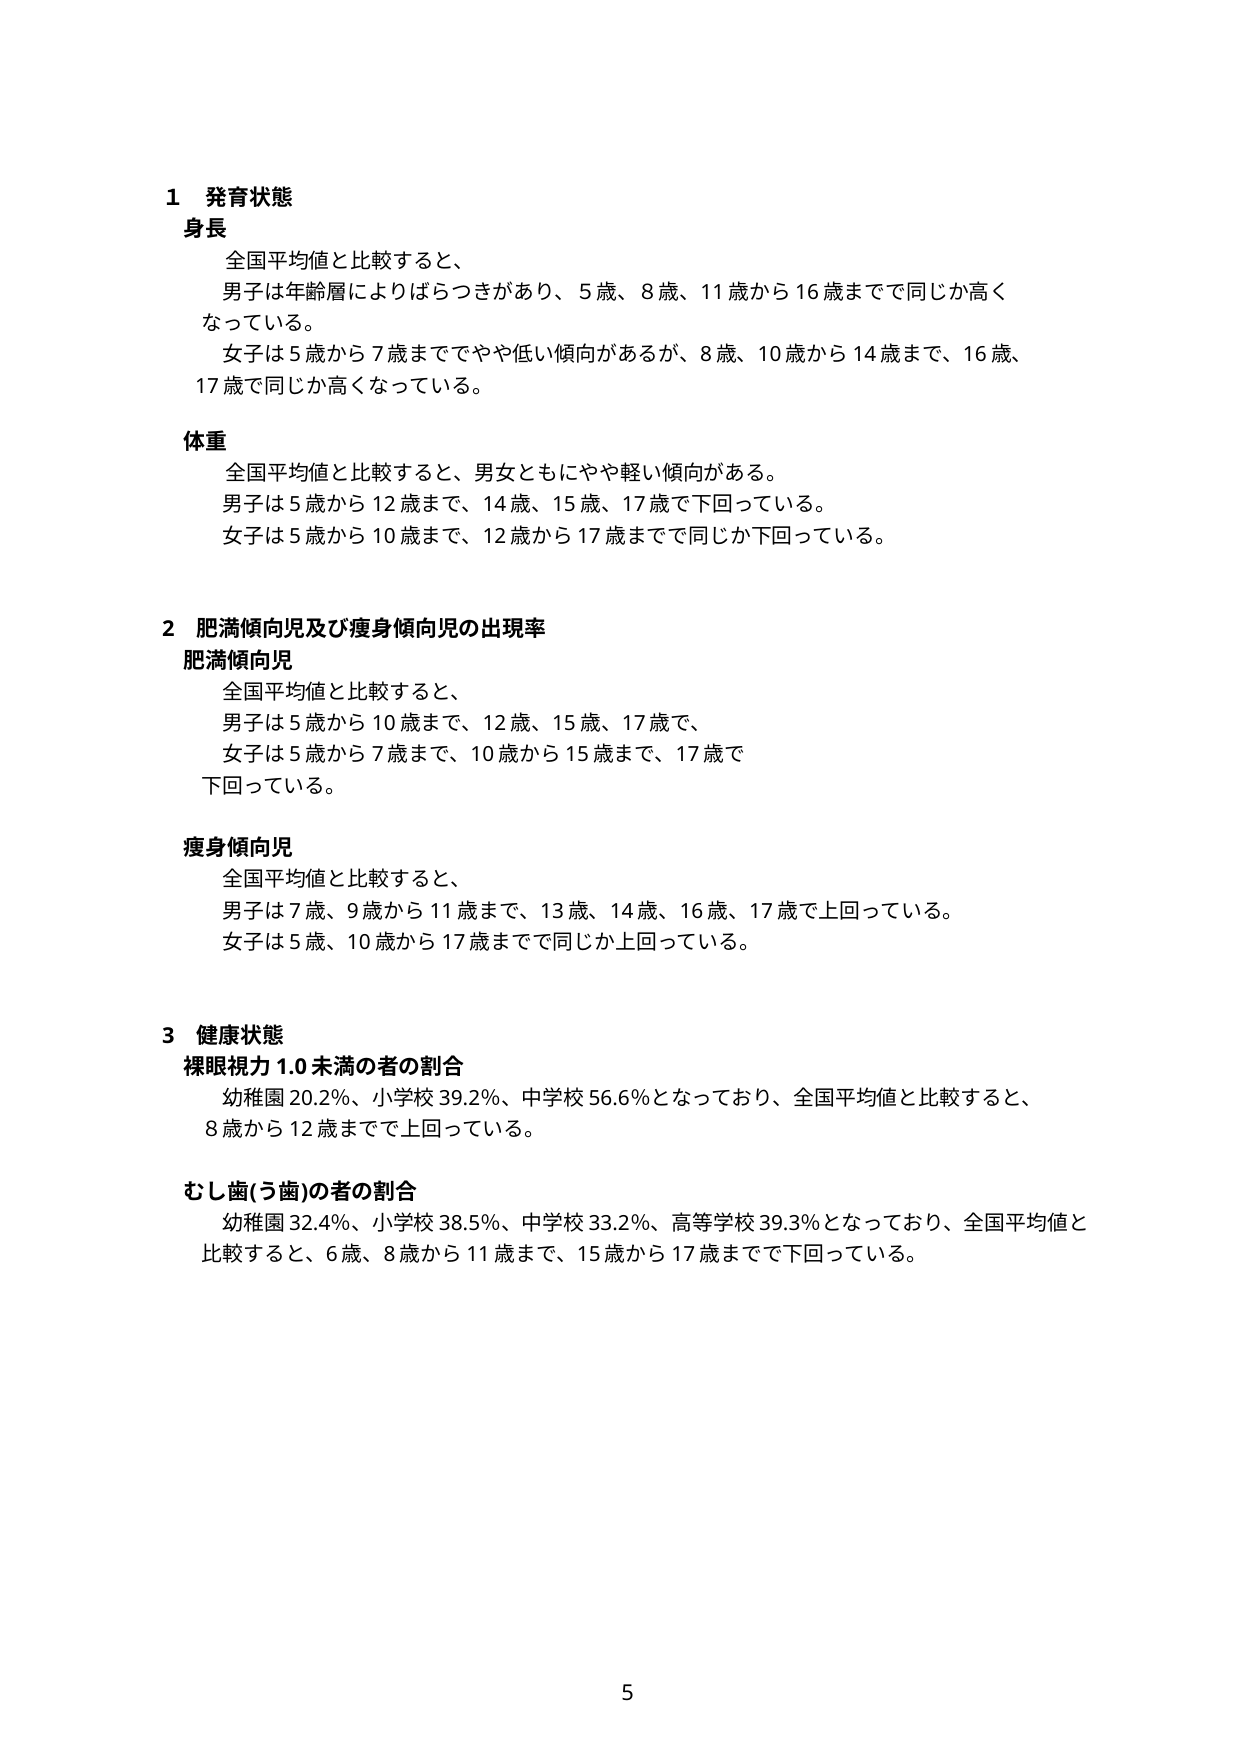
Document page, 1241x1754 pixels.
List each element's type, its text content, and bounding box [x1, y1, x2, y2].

text 男子は7歳、9歳から11歳まで、13歳、14歳、16歳、17歳で上回っている。 [118, 893, 1137, 924]
text １ 発育状態 [118, 181, 1137, 212]
text 女子は5歳から7歳まででやや低い傾向があるが、8歳、10歳から14歳まで、16歳、 [118, 337, 1137, 368]
text 痩身傾向児 [118, 831, 1137, 862]
text 体重 [118, 424, 1137, 456]
text 男子は5歳から12歳まで、14歳、15歳、17歳で下回っている。 [118, 487, 1137, 518]
text 女子は5歳、10歳から17歳までで同じか上回っている。 [118, 924, 1137, 956]
text 全国平均値と比較すると、男女ともにやや軽い傾向がある。 [118, 456, 1137, 487]
text むし歯(う歯)の者の割合 [118, 1174, 1137, 1206]
text 女子は5歳から10歳まで、12歳から17歳までで同じか下回っている。 [118, 518, 1137, 549]
text 女子は5歳から7歳まで、10歳から15歳まで、17歳で [118, 737, 1137, 768]
text 肥満傾向児 [118, 643, 1137, 674]
text 男子は5歳から10歳まで、12歳、15歳、17歳で、 [118, 706, 1137, 737]
text 3 健康状態 [118, 1018, 1137, 1049]
text 17歳で同じか高くなっている。 [85, 368, 1137, 399]
text 比較すると、6歳、8歳から11歳まで、15歳から17歳までで下回っている。 [118, 1237, 1137, 1268]
text 男子は年齢層によりばらつきがあり、５歳、８歳、11歳から16歳までで同じか高く [118, 274, 1137, 306]
text 全国平均値と比較すると、 [118, 862, 1137, 893]
text なっている。 [118, 306, 1137, 337]
text 下回っている。 [118, 768, 1137, 799]
text 全国平均値と比較すると、 [118, 243, 1137, 274]
text 2 肥満傾向児及び痩身傾向児の出現率 [118, 612, 1137, 643]
text 身長 [118, 212, 1137, 243]
text ８歳から12歳までで上回っている。 [118, 1112, 1137, 1143]
text 幼稚園32.4％、小学校38.5％、中学校33.2％、高等学校39.3％となっており、全国平均値と [118, 1206, 1137, 1237]
text 裸眼視力1.0未満の者の割合 [118, 1049, 1137, 1081]
text 全国平均値と比較すると、 [118, 674, 1137, 706]
text 幼稚園20.2％、小学校39.2％、中学校56.6％となっており、全国平均値と比較すると、 [118, 1081, 1137, 1112]
